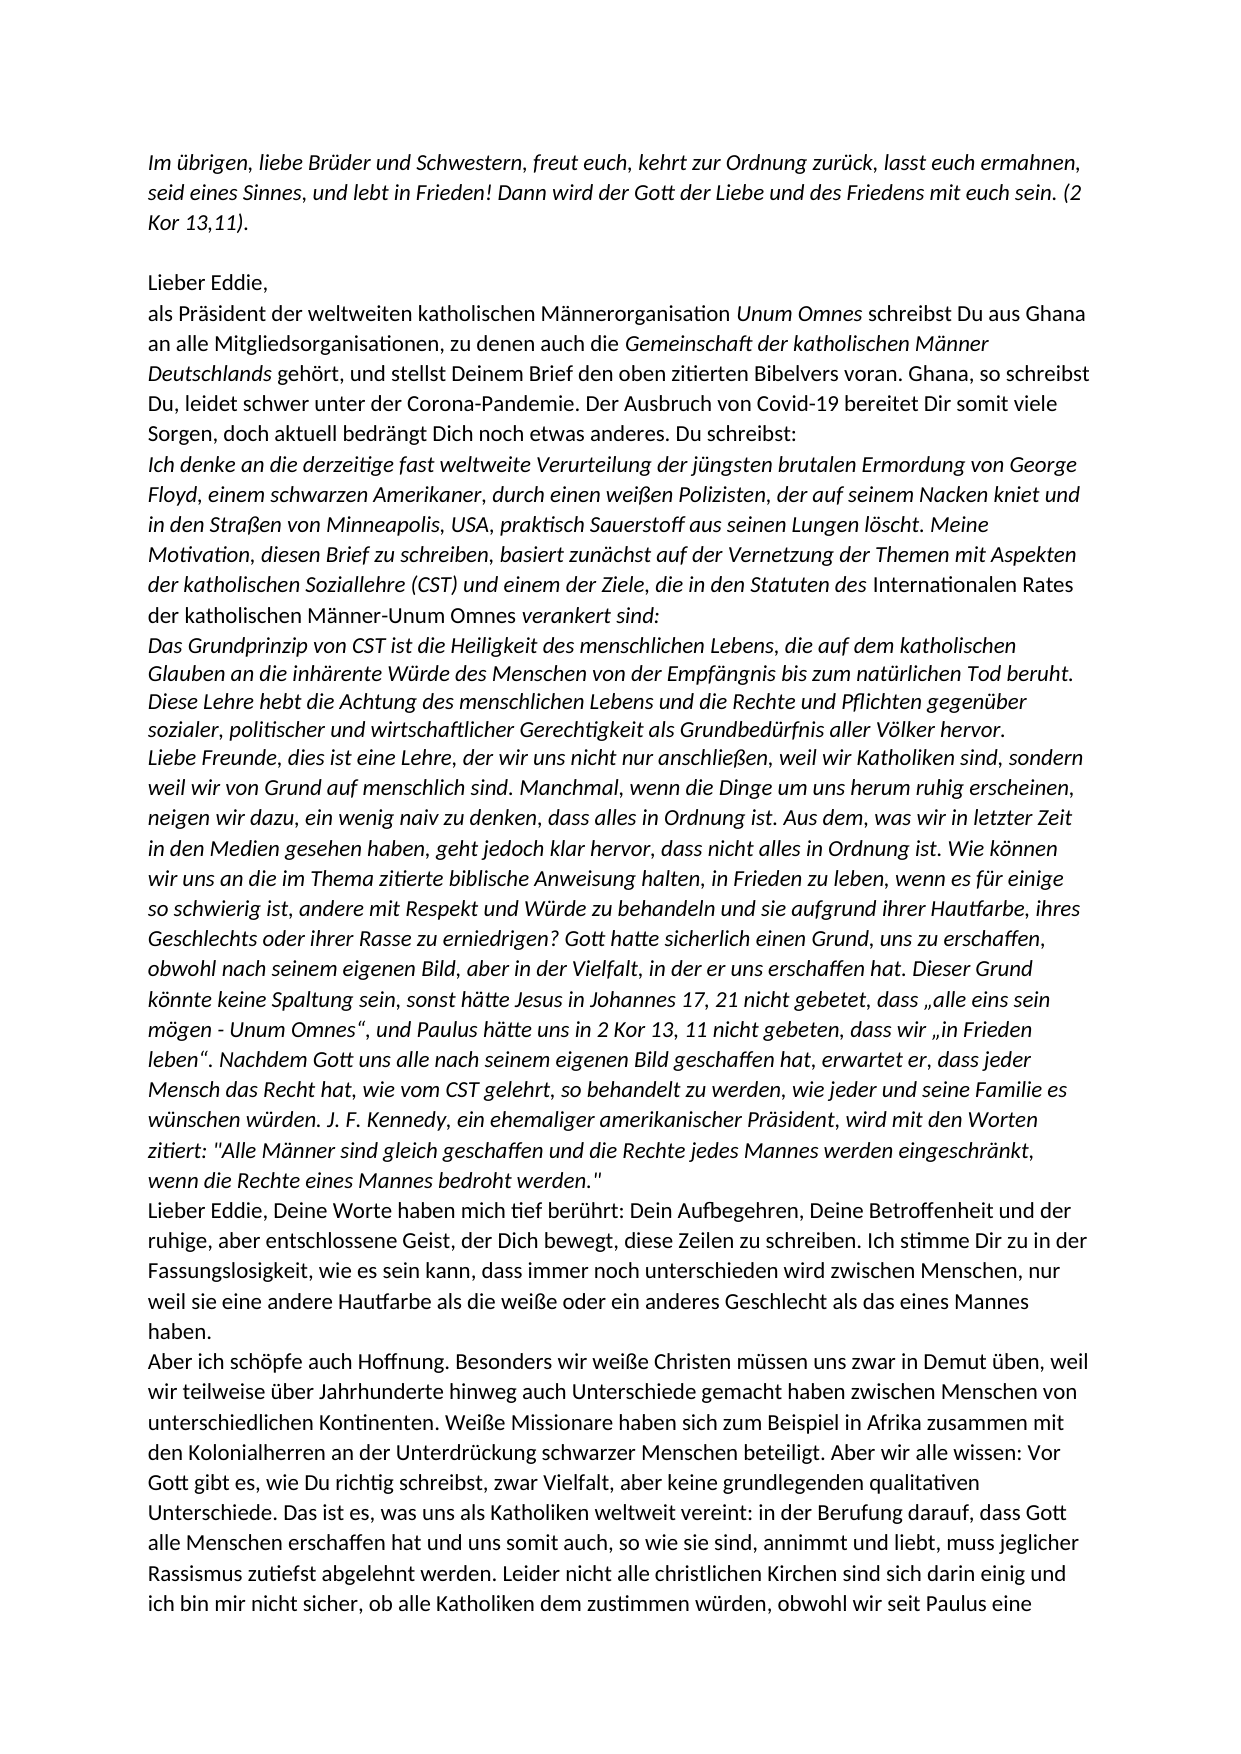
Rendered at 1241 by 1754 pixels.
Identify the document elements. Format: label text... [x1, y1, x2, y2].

text Ich denke an die derzeitige fast weltweite Verurteilung der jüngsten brutalen Ermordung von George Floyd, einem schwarzen Amerikaner, durch einen weißen Polizisten, der auf seinem Nacken kniet und in den Straßen von Minneapolis, USA, praktisch Sauerstoff aus seinen Lungen löscht. Meine Motivation, diesen Brief zu schreiben, basiert zunächst auf der Vernetzung der Themen mit Aspekten der katholischen Soziallehre (CST) und einem der Ziele, die in den Statuten des Internationalen Rates der katholischen Männer-Unum Omnes verankert sind: [148, 450, 1093, 629]
text Im übrigen, liebe Brüder und Schwestern, freut euch, kehrt zur Ordnung zurück, lasst euch ermahnen, seid eines Sinnes, und lebt in Frieden! Dann wird der Gott der Liebe und des Friedens mit euch sein. (2 Kor 13,11). [148, 148, 1093, 236]
text Lieber Eddie, Deine Worte haben mich tief berührt: Dein Aufbegehren, Deine Betroffenheit und der ruhige, aber entschlossene Geist, der Dich bewegt, diese Zeilen zu schreiben. Ich stimme Dir zu in der Fassungslosigkeit, wie es sein kann, dass immer noch unterschieden wird zwischen Menschen, nur weil sie eine andere Hautfarbe als die weiße oder ein anderes Geschlecht als das eines Mannes haben. [148, 1196, 1093, 1345]
text Lieber Eddie, [148, 268, 1093, 296]
text als Präsident der weltweiten katholischen Männerorganisation Unum Omnes schreibst Du aus Ghana an alle Mitgliedsorganisationen, zu denen auch die Gemeinschaft der katholischen Männer Deutschlands gehört, und stellst Deinem Brief den oben zitierten Bibelvers voran. Ghana, so schreibst Du, leidet schwer unter der Corona-Pandemie. Der Ausbruch von Covid-19 bereitet Dir somit viele Sorgen, doch aktuell bedrängt Dich noch etwas anderes. Du schreibst: [148, 299, 1093, 447]
text Liebe Freunde, dies ist eine Lehre, der wir uns nicht nur anschließen, weil wir Katholiken sind, sondern weil wir von Grund auf menschlich sind. Manchmal, wenn die Dinge um uns herum ruhig erscheinen, neigen wir dazu, ein wenig naiv zu denken, dass alles in Ordnung ist. Aus dem, was wir in letzter Zeit in den Medien gesehen haben, geht jedoch klar hervor, dass nicht alles in Ordnung ist. Wie können wir uns an die im Thema zitierte biblische Anweisung halten, in Frieden zu leben, wenn es für einige so schwierig ist, andere mit Respekt und Würde zu behandeln und sie aufgrund ihrer Hautfarbe, ihres Geschlechts oder ihrer Rasse zu erniedrigen? Gott hatte sicherlich einen Grund, uns zu erschaffen, obwohl nach seinem eigenen Bild, aber in der Vielfalt, in der er uns erschaffen hat. Dieser Grund könnte keine Spaltung sein, sonst hätte Jesus in Johannes 17, 21 nicht gebetet, dass „alle eins sein mögen - Unum Omnes“, und Paulus hätte uns in 2 Kor 13, 11 nicht gebeten, dass wir „in Frieden leben“. Nachdem Gott uns alle nach seinem eigenen Bild geschaffen hat, erwartet er, dass jeder Mensch das Recht hat, wie vom CST gelehrt, so behandelt zu werden, wie jeder und seine Familie es wünschen würden. J. F. Kennedy, ein ehemaliger amerikanischer Präsident, wird mit den Worten zitiert: "Alle Männer sind gleich geschaffen und die Rechte jedes Mannes werden eingeschränkt, wenn die Rechte eines Mannes bedroht werden." [148, 743, 1093, 1194]
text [148, 1347, 1093, 1617]
text Das Grundprinzip von CST ist die Heiligkeit des menschlichen Lebens, die auf dem katholischen Glauben an die inhärente Würde des Menschen von der Empfängnis bis zum natürlichen Tod beruht. Diese Lehre hebt die Achtung des menschlichen Lebens und die Rechte und Pflichten gegenüber sozialer, politischer und wirtschaftlicher Gerechtigkeit als Grundbedürfnis aller Völker hervor. [148, 631, 1093, 743]
